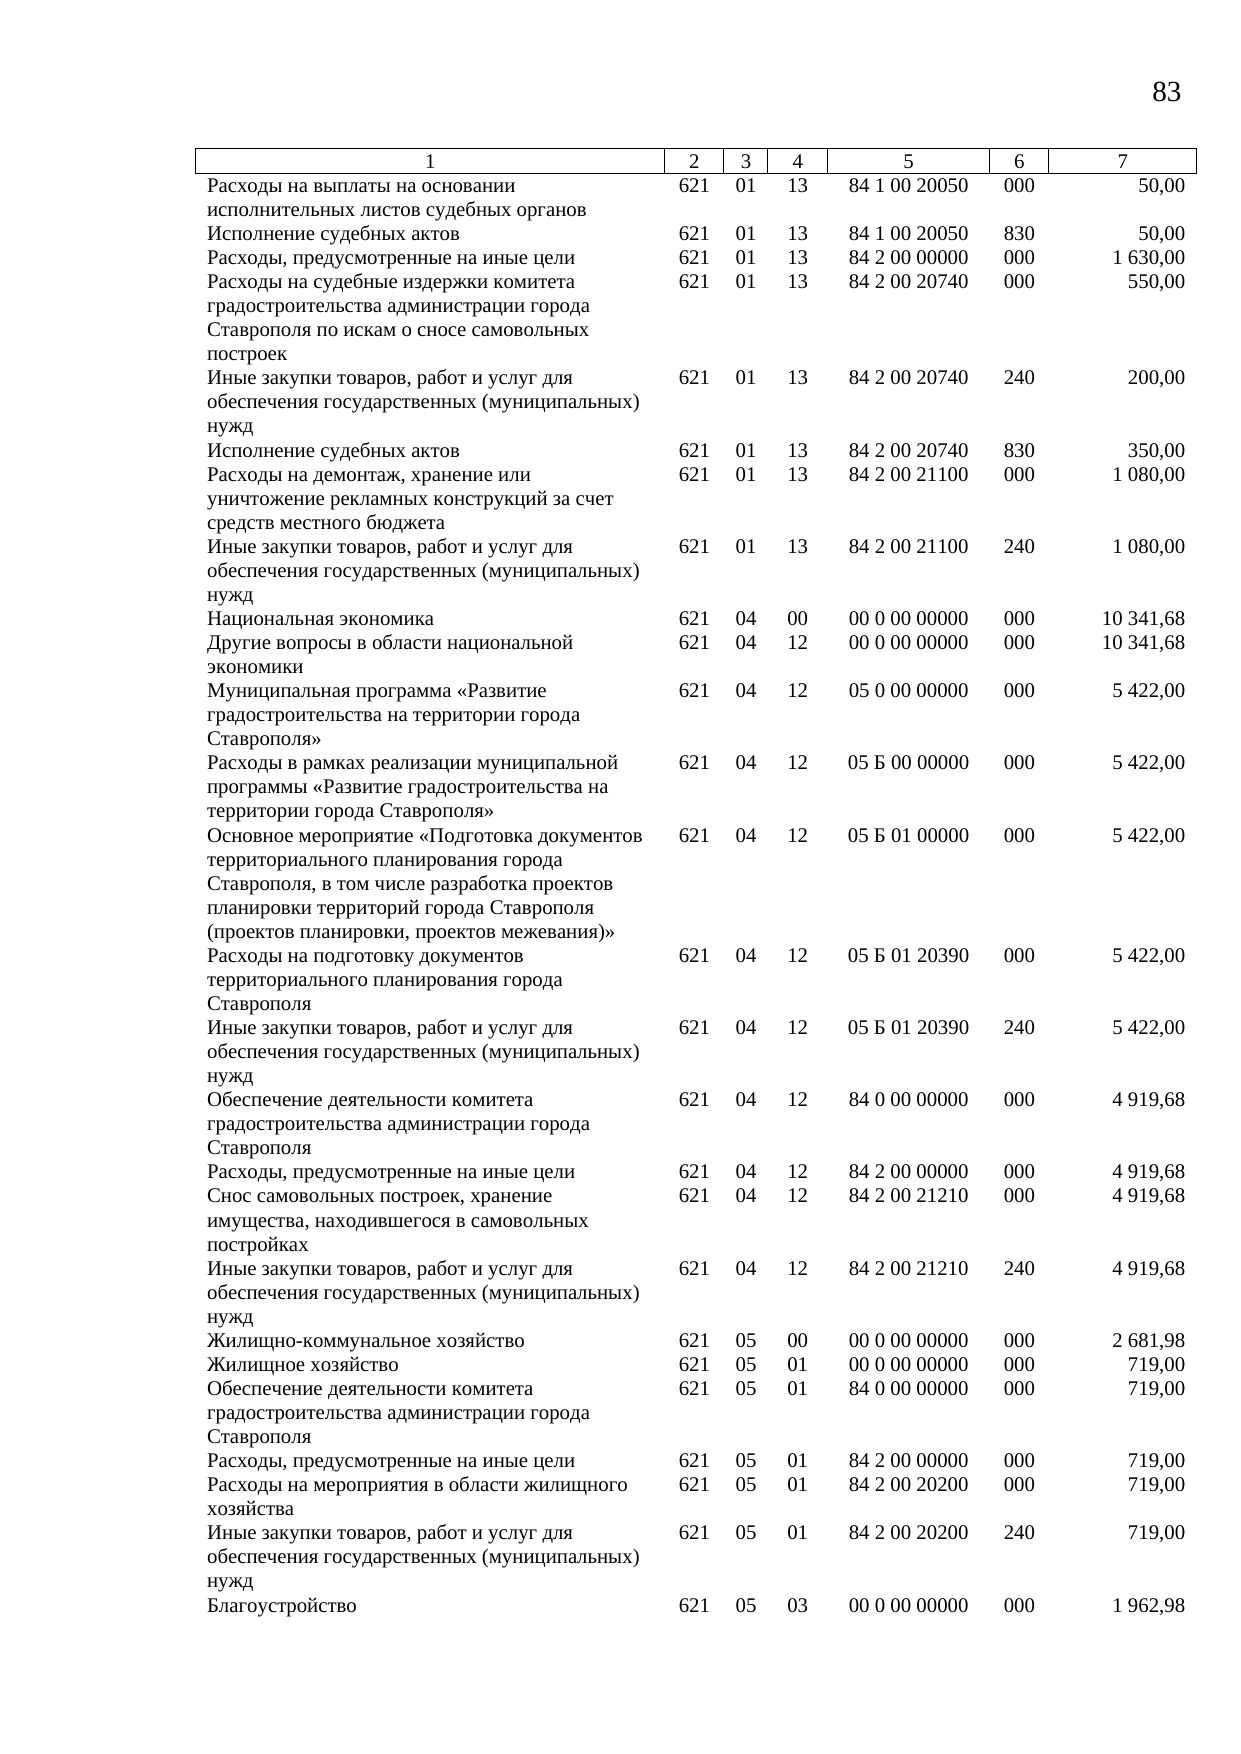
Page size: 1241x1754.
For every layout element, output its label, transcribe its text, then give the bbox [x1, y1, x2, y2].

table_header 6 [990, 149, 1048, 173]
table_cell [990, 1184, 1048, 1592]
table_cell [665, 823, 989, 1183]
table_header 5 [828, 149, 989, 173]
table_header 4 [768, 149, 827, 173]
table_header 2 [665, 149, 723, 173]
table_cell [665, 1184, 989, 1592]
table_header 7 [1049, 149, 1196, 173]
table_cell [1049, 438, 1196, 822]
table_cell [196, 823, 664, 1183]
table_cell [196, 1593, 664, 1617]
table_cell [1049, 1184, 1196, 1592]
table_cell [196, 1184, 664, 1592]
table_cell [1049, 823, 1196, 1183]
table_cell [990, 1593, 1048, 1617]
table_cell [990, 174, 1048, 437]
table_header 1 [196, 149, 664, 173]
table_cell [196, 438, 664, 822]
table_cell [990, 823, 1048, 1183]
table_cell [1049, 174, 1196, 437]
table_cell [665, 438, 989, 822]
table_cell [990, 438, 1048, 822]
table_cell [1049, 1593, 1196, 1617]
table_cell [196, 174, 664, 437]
table_header 3 [724, 149, 767, 173]
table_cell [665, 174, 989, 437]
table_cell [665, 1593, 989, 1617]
